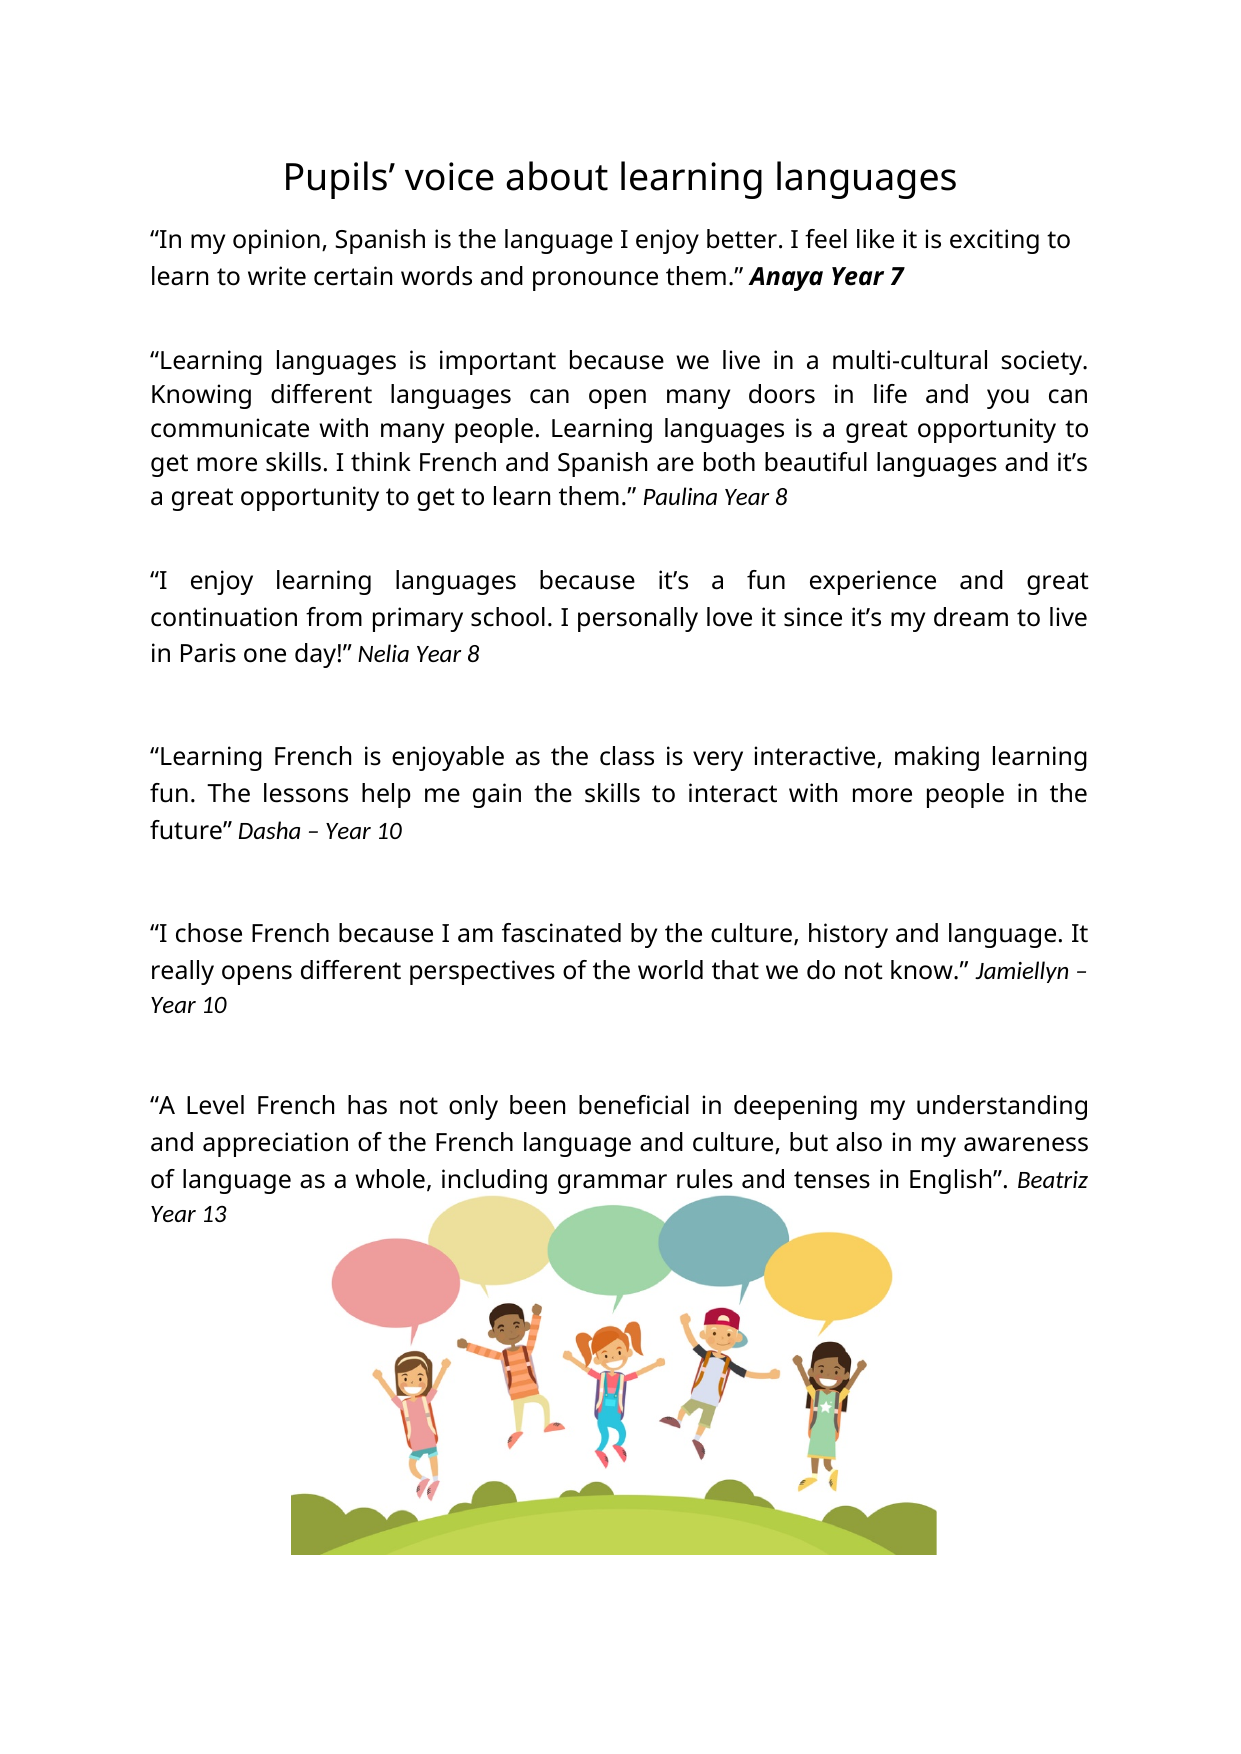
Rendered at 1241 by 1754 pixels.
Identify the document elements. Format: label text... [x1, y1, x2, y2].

text “I enjoy learning languages because it’s a fun experience and great continuation from primary school. I personally love it since it’s my dream to live in Paris one day!” Nelia Year 8 [150, 562, 1090, 670]
text “Learning languages is important because we live in a multi-cultural society. Knowing different languages can open many doors in life and you can communicate with many people. Learning languages is a great opportunity to get more skills. I think French and Spanish are both beautiful languages and it’s a great opportunity to get to learn them.” Paulina Year 8 [150, 342, 1090, 513]
text “In my opinion, Spanish is the language I enjoy better. I feel like it is exciting to learn to write certain words and pronounce them.” Anaya Year 7 [150, 222, 1090, 293]
text “A Level French has not only been beneficial in deepening my understanding and appreciation of the French language and culture, but also in my awareness of language as a whole, including grammar rules and tenses in English”. Beatriz Year 13 [150, 1088, 1090, 1228]
picture [291, 1228, 937, 1555]
text Pupils’ voice about learning languages [150, 150, 1090, 201]
text “I chose French because I am fascinated by the culture, history and language. It really opens different perspectives of the world that we do not know.” Jamiellyn – Year 10 [150, 916, 1090, 1019]
text “Learning French is enjoyable as the class is very interactive, making learning fun. The lessons help me gain the skills to interact with more people in the future” Dasha – Year 10 [150, 739, 1090, 847]
